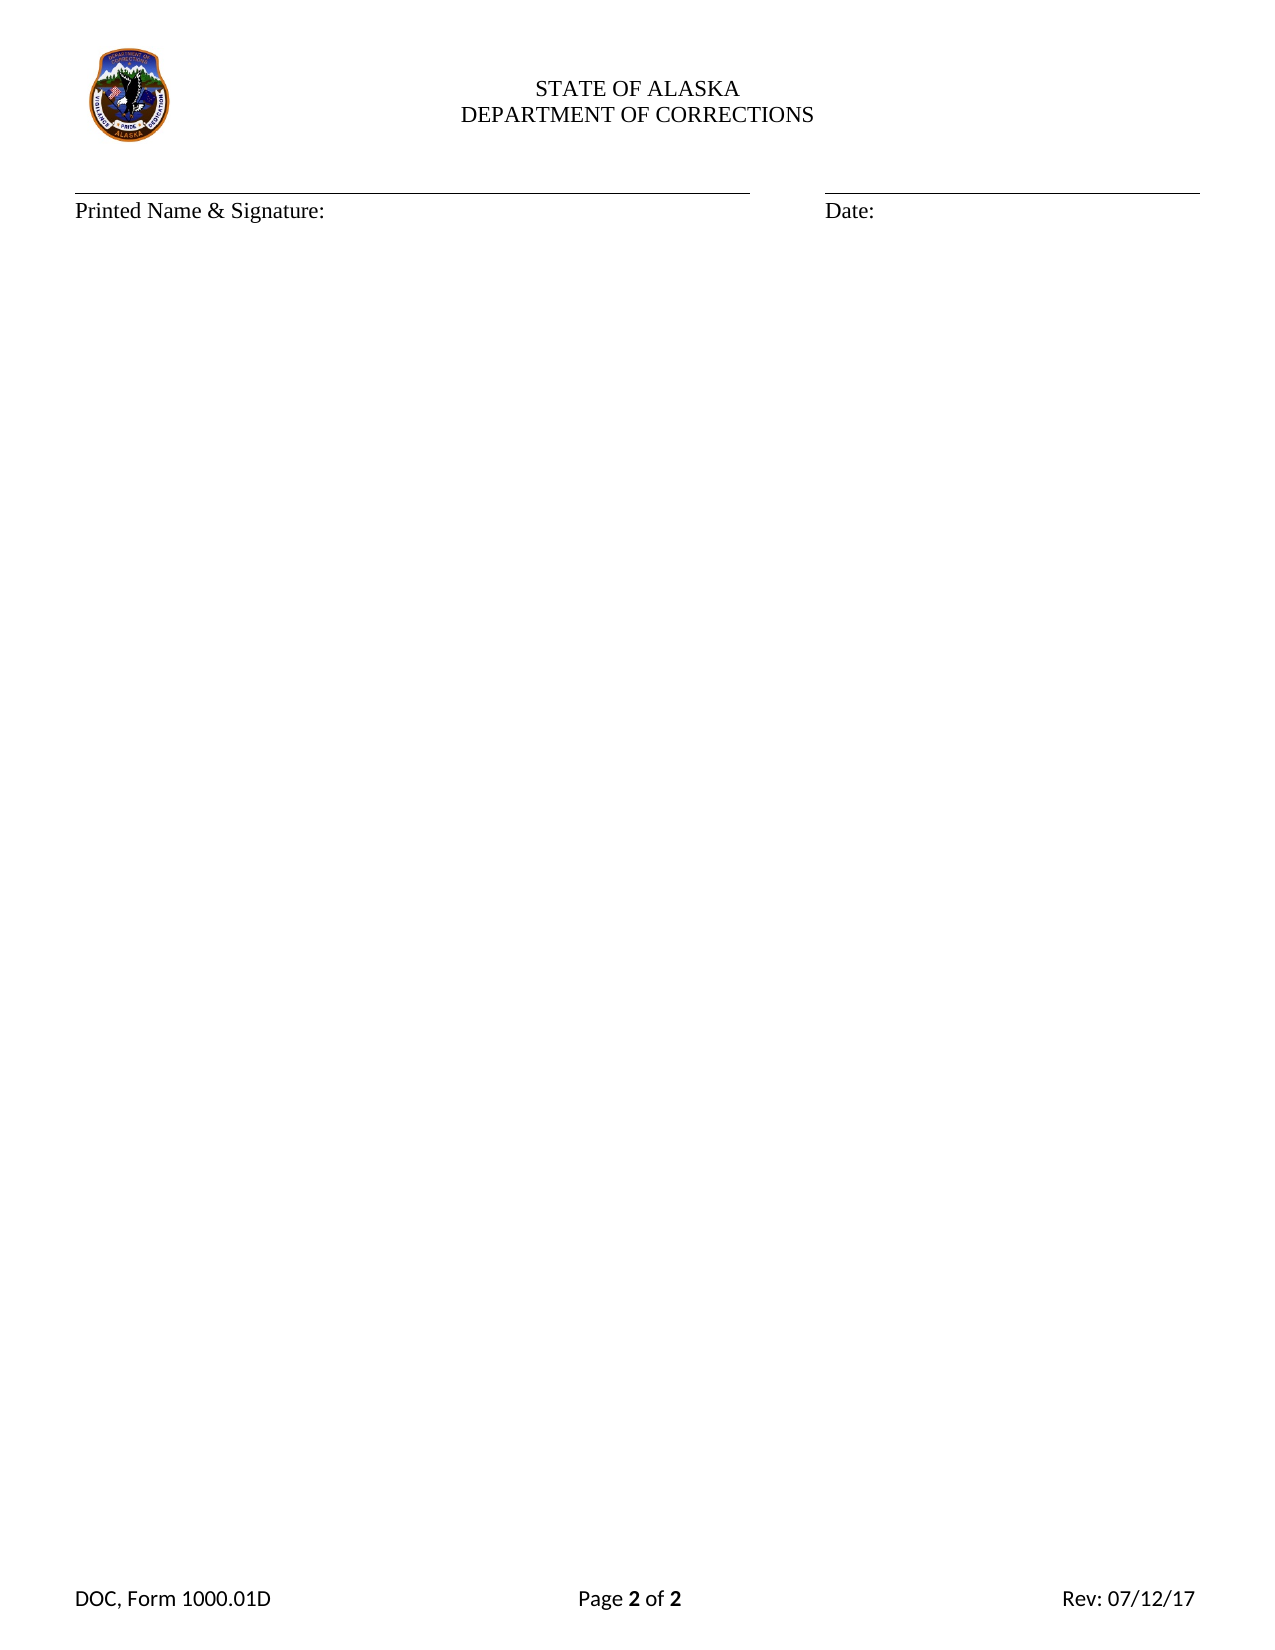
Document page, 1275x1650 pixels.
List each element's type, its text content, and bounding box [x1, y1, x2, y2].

text Printed Name & Signature: Date: [75, 197, 1200, 223]
picture [87, 46, 171, 144]
